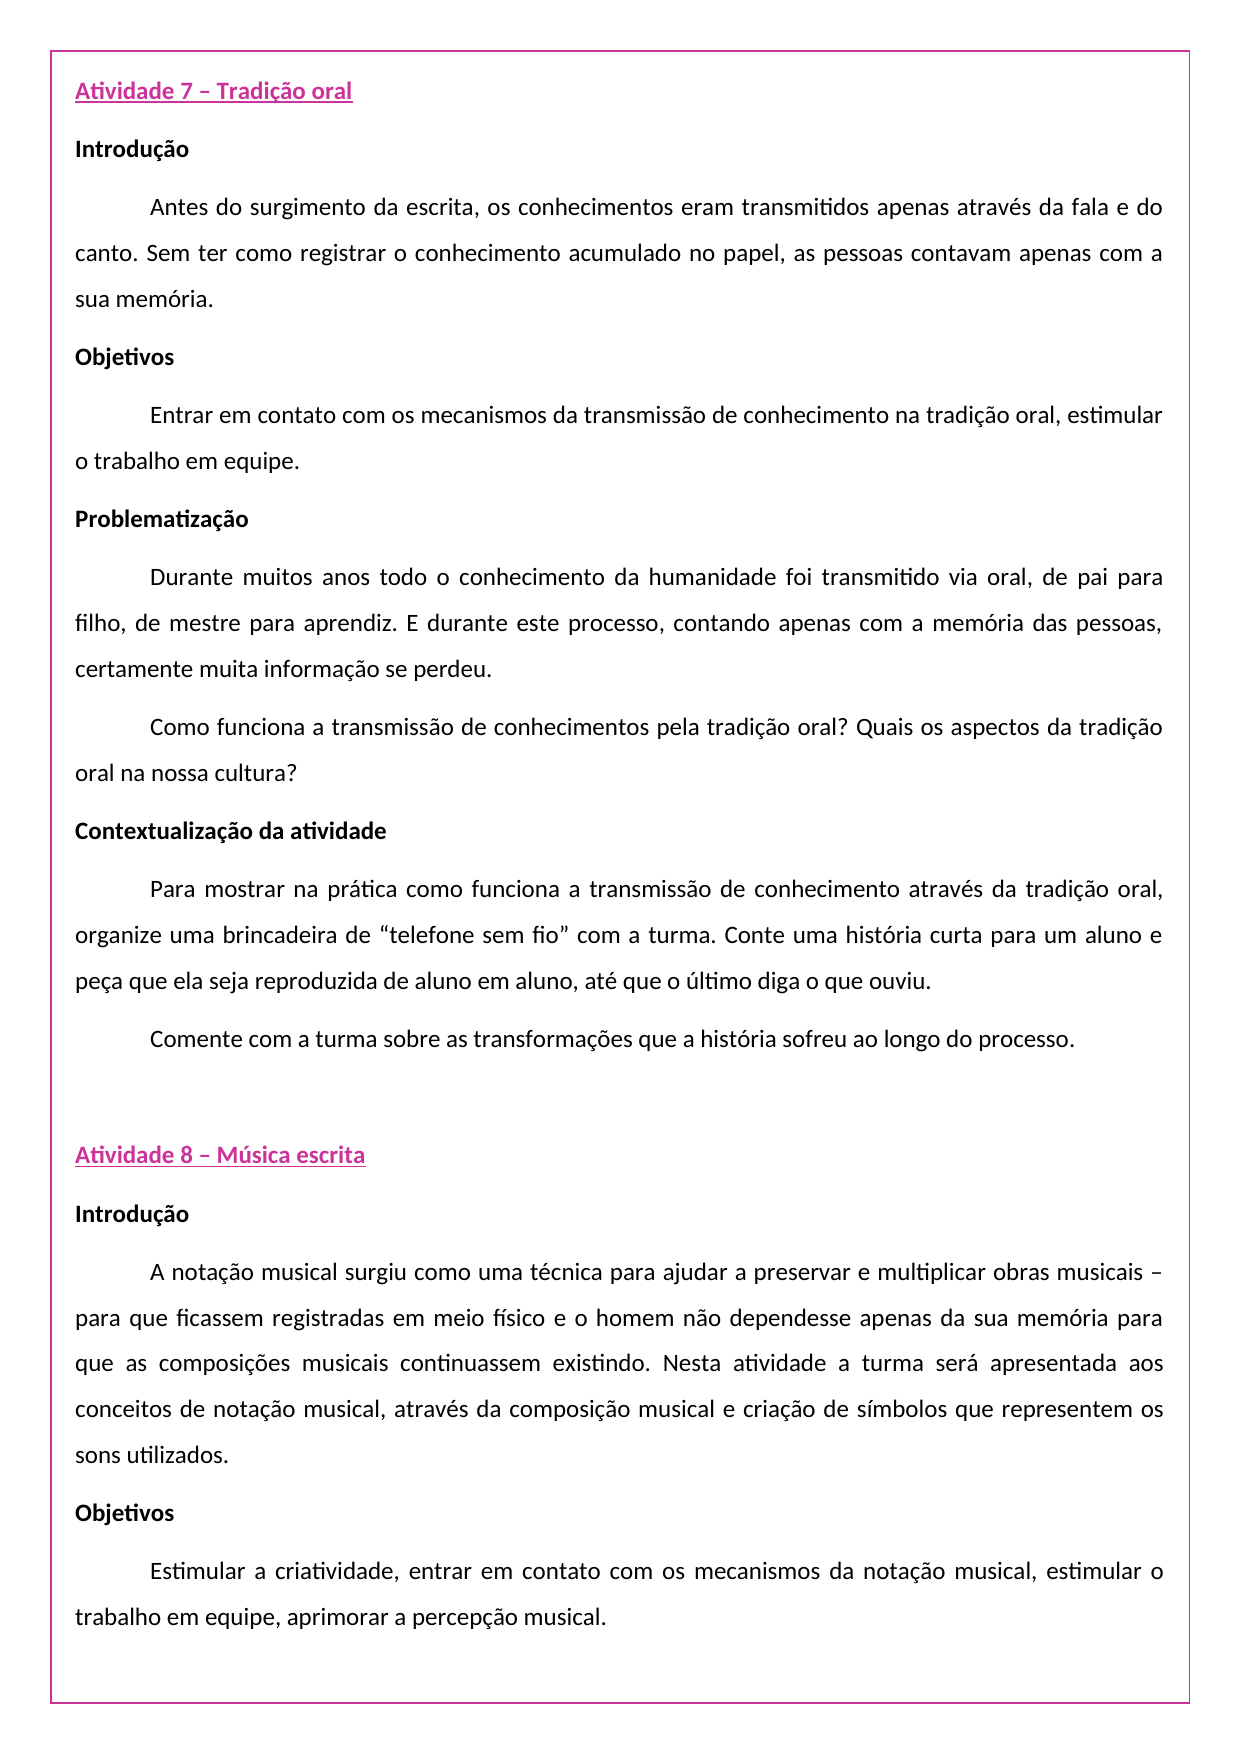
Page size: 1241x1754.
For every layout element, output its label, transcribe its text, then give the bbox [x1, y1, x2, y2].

text Contextualização da atividade [75, 815, 1165, 846]
text Introdução [75, 1198, 1165, 1228]
text Estimular a criatividade, entrar em contato com os mecanismos da notação musical, estimular o trabalho em equipe, aprimorar a percepção musical. [75, 1555, 1165, 1632]
text Atividade 7 – Tradição oral [75, 75, 1165, 106]
text Problematização [75, 503, 1165, 534]
text A notação musical surgiu como uma técnica para ajudar a preservar e multiplicar obras musicais – para que ficassem registradas em meio físico e o homem não dependesse apenas da sua memória para que as composições musicais continuassem existindo. Nesta atividade a turma será apresentada aos conceitos de notação musical, através da composição musical e criação de símbolos que representem os sons utilizados. [75, 1256, 1165, 1469]
text Durante muitos anos todo o conhecimento da humanidade foi transmitido via oral, de pai para filho, de mestre para aprendiz. E durante este processo, contando apenas com a memória das pessoas, certamente muita informação se perdeu. [75, 562, 1165, 683]
text Introdução [75, 133, 1165, 164]
text Como funciona a transmissão de conhecimentos pela tradição oral? Quais os aspectos da tradição oral na nossa cultura? [75, 711, 1165, 787]
text Objetivos [75, 1497, 1165, 1528]
text Objetivos [75, 341, 1165, 372]
text Entrar em contato com os mecanismos da transmissão de conhecimento na tradição oral, estimular o trabalho em equipe. [75, 399, 1165, 476]
text Antes do surgimento da escrita, os conhecimentos eram transmitidos apenas através da fala e do canto. Sem ter como registrar o conhecimento acumulado no papel, as pessoas contavam apenas com a sua memória. [75, 191, 1165, 313]
text Comente com a turma sobre as transformações que a história sofreu ao longo do processo. [75, 1023, 1165, 1054]
text Para mostrar na prática como funciona a transmissão de conhecimento através da tradição oral, organize uma brincadeira de “telefone sem fio” com a turma. Conte uma história curta para um aluno e peça que ela seja reproduzida de aluno em aluno, até que o último diga o que ouviu. [75, 873, 1165, 995]
text Atividade 8 – Música escrita [75, 1139, 1165, 1170]
